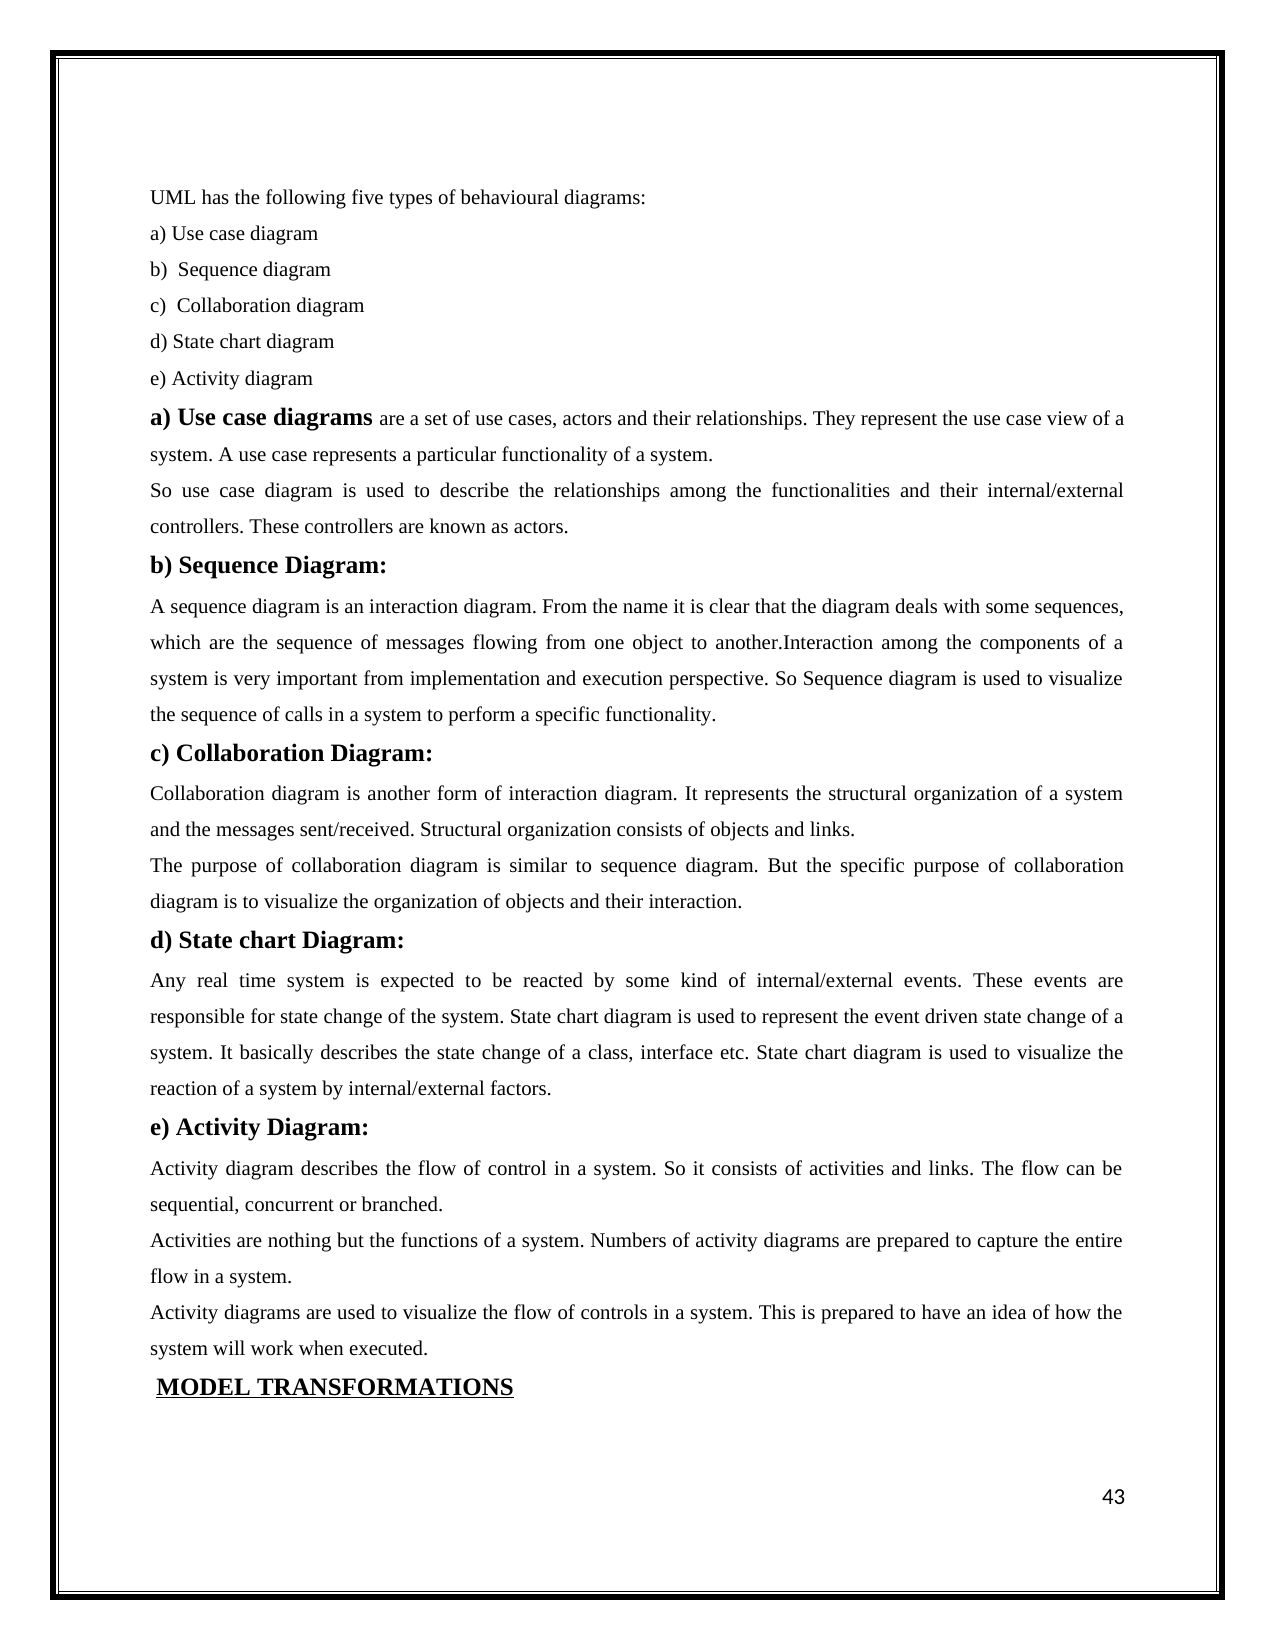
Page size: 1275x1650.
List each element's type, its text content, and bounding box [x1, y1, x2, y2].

text e) Activity Diagram: [150, 1112, 1125, 1141]
text e) Activity diagram [150, 366, 1125, 389]
text c) Collaboration diagram [150, 293, 1125, 317]
text a) Use case diagram [150, 221, 1125, 245]
text Activity diagrams are used to visualize the flow of controls in a system. This is prepared to have an idea of how the system will work when executed. [150, 1299, 1125, 1360]
text A sequence diagram is an interaction diagram. From the name it is clear that the diagram deals with some sequences, which are the sequence of messages flowing from one object to another.Interaction among the components of a system is very important from implementation and execution perspective. So Sequence diagram is used to visualize the sequence of calls in a system to perform a specific functionality. [150, 593, 1125, 726]
text Activities are nothing but the functions of a system. Numbers of activity diagrams are prepared to capture the entire flow in a system. [150, 1227, 1125, 1288]
text UML has the following five types of behavioural diagrams: [150, 185, 1125, 209]
text So use case diagram is used to describe the relationships among the functionalities and their internal/external controllers. These controllers are known as actors. [150, 478, 1125, 538]
text c) Collaboration Diagram: [150, 738, 1125, 766]
text Collaboration diagram is another form of interaction diagram. It represents the structural organization of a system and the messages sent/received. Structural organization consists of objects and links. [150, 781, 1125, 841]
text d) State chart diagram [150, 329, 1125, 353]
text d) State chart Diagram: [150, 925, 1125, 954]
text b) Sequence diagram [150, 257, 1125, 281]
text Any real time system is expected to be reacted by some kind of internal/external events. These events are responsible for state change of the system. State chart diagram is used to represent the event driven state change of a system. It basically describes the state change of a class, interface etc. State chart diagram is used to visualize the reaction of a system by internal/external factors. [150, 968, 1125, 1100]
text MODEL TRANSFORMATIONS [150, 1372, 1125, 1400]
text The purpose of collaboration diagram is similar to sequence diagram. But the specific purpose of collaboration diagram is to visualize the organization of objects and their interaction. [150, 853, 1125, 913]
text Activity diagram describes the flow of control in a system. So it consists of activities and links. The flow can be sequential, concurrent or branched. [150, 1155, 1125, 1216]
text a) Use case diagrams are a set of use cases, actors and their relationships. They represent the use case view of a system. A use case represents a particular functionality of a system. [150, 402, 1125, 466]
text b) Sequence Diagram: [150, 550, 1125, 579]
